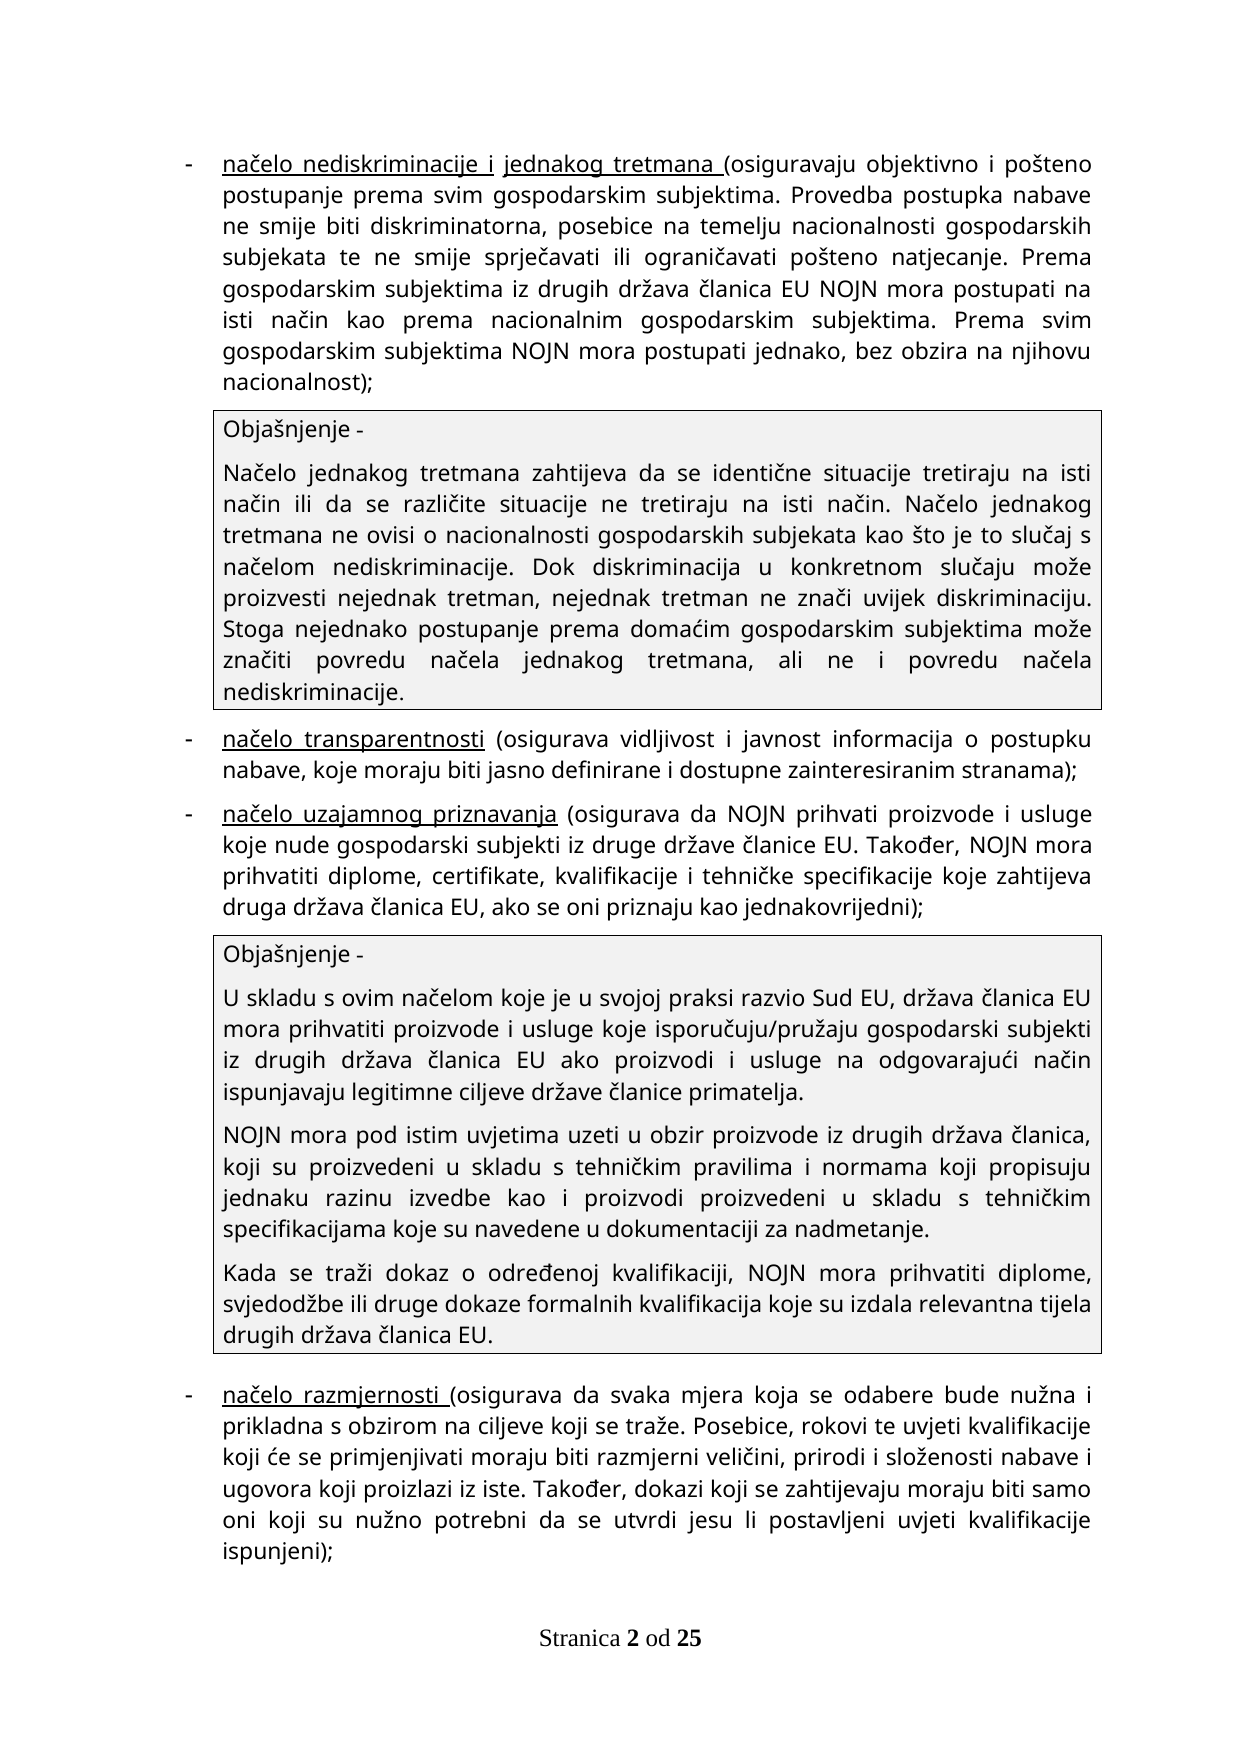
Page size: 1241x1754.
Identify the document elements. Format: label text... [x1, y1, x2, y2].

list načelo nediskriminacije i jednakog tretmana (osiguravaju objektivno i pošteno postupanje prema svim gospodarskim subjektima. Provedba postupka nabave ne smije biti diskriminatorna, posebice na temelju nacionalnosti gospodarskih subjekata te ne smije sprječavati ili ograničavati pošteno natjecanje. Prema gospodarskim subjektima iz drugih država članica EU NOJN mora postupati na isti način kao prema nacionalnim gospodarskim subjektima. Prema svim gospodarskim subjektima NOJN mora postupati jednako, bez obzira na njihovu nacionalnost); [185, 148, 1093, 398]
list načelo razmjernosti (osigurava da svaka mjera koja se odabere bude nužna i prikladna s obzirom na ciljeve koji se traže. Posebice, rokovi te uvjeti kvalifikacije koji će se primjenjivati moraju biti razmjerni veličini, prirodi i složenosti nabave i ugovora koji proizlazi iz iste. Također, dokazi koji se zahtijevaju moraju biti samo oni koji su nužno potrebni da se utvrdi jesu li postavljeni uvjeti kvalifikacije ispunjeni); [185, 1379, 1093, 1566]
list Objašnjenje - [214, 936, 1101, 969]
list NOJN mora pod istim uvjetima uzeti u obzir proizvode iz drugih država članica, koji su proizvedeni u skladu s tehničkim pravilima i normama koji propisuju jednaku razinu izvedbe kao i proizvodi proizvedeni u skladu s tehničkim specifikacijama koje su navedene u dokumentaciji za nadmetanje. [214, 1116, 1101, 1244]
list Načelo jednakog tretmana zahtijeva da se identične situacije tretiraju na isti način ili da se različite situacije ne tretiraju na isti način. Načelo jednakog tretmana ne ovisi o nacionalnosti gospodarskih subjekata kao što je to slučaj s načelom nediskriminacije. Dok diskriminacija u konkretnom slučaju može proizvesti nejednak tretman, nejednak tretman ne znači uvijek diskriminaciju. Stoga nejednako postupanje prema domaćim gospodarskim subjektima može značiti povredu načela jednakog tretmana, ali ne i povredu načela nediskriminacije. [214, 454, 1101, 709]
list načelo transparentnosti (osigurava vidljivost i javnost informacija o postupku nabave, koje moraju biti jasno definirane i dostupne zainteresiranim stranama); [185, 723, 1093, 785]
list U skladu s ovim načelom koje je u svojoj praksi razvio Sud EU, država članica EU mora prihvatiti proizvode i usluge koje isporučuju/pružaju gospodarski subjekti iz drugih država članica EU ako proizvodi i usluge na odgovarajući način ispunjavaju legitimne ciljeve države članice primatelja. [214, 979, 1101, 1107]
list Objašnjenje - [214, 411, 1101, 444]
list Kada se traži dokaz o određenoj kvalifikaciji, NOJN mora prihvatiti diplome, svjedodžbe ili druge dokaze formalnih kvalifikacija koje su izdala relevantna tijela drugih država članica EU. [214, 1254, 1101, 1353]
list načelo uzajamnog priznavanja (osigurava da NOJN prihvati proizvode i usluge koje nude gospodarski subjekti iz druge države članice EU. Također, NOJN mora prihvatiti diplome, certifikate, kvalifikacije i tehničke specifikacije koje zahtijeva druga država članica EU, ako se oni priznaju kao jednakovrijedni); [185, 798, 1093, 923]
